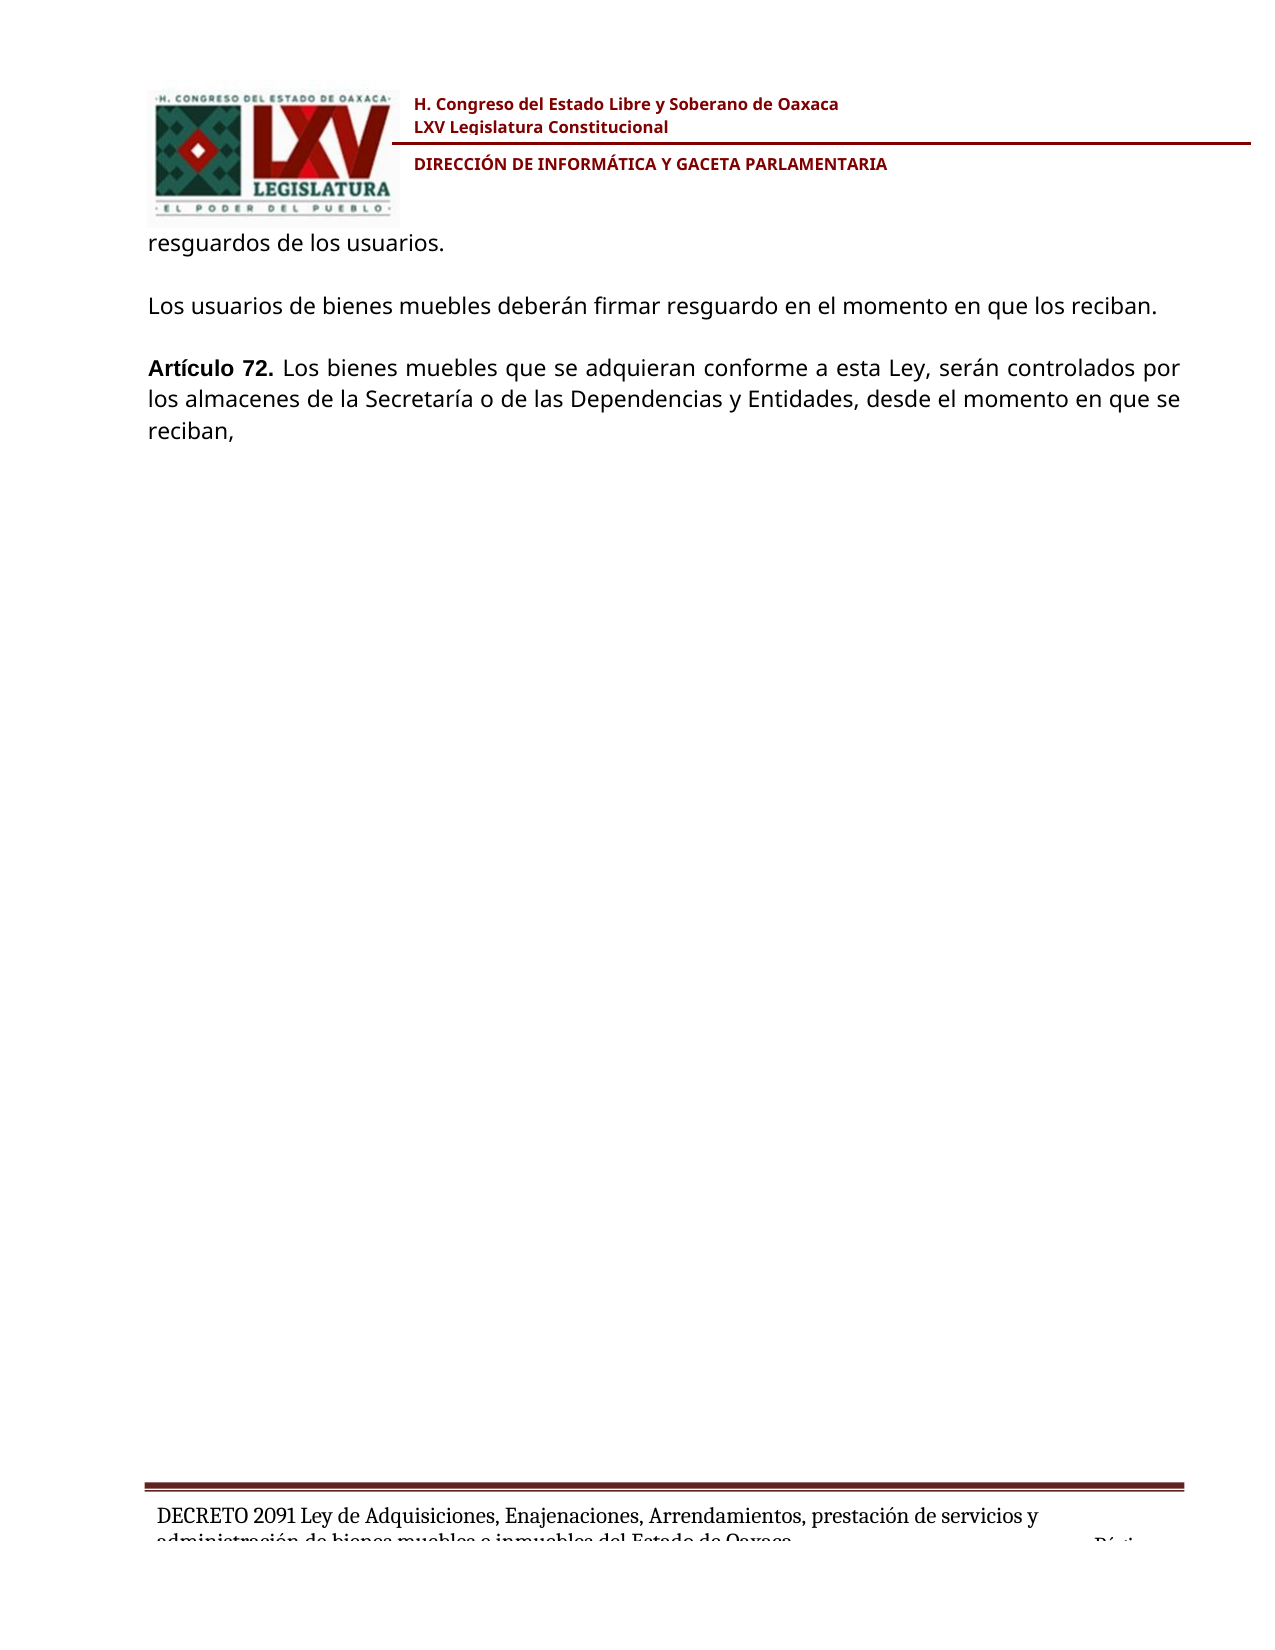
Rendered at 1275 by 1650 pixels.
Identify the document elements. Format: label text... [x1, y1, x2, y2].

text Los usuarios de bienes muebles deberán firmar resguardo en el momento en que los reciban. [148, 289, 1194, 321]
text Artículo 72. Los bienes muebles que se adquieran conforme a esta Ley, serán controlados por los almacenes de la Secretaría o de las Dependencias y Entidades, desde el momento en que se reciban, [148, 352, 1181, 446]
picture [146, 80, 400, 228]
